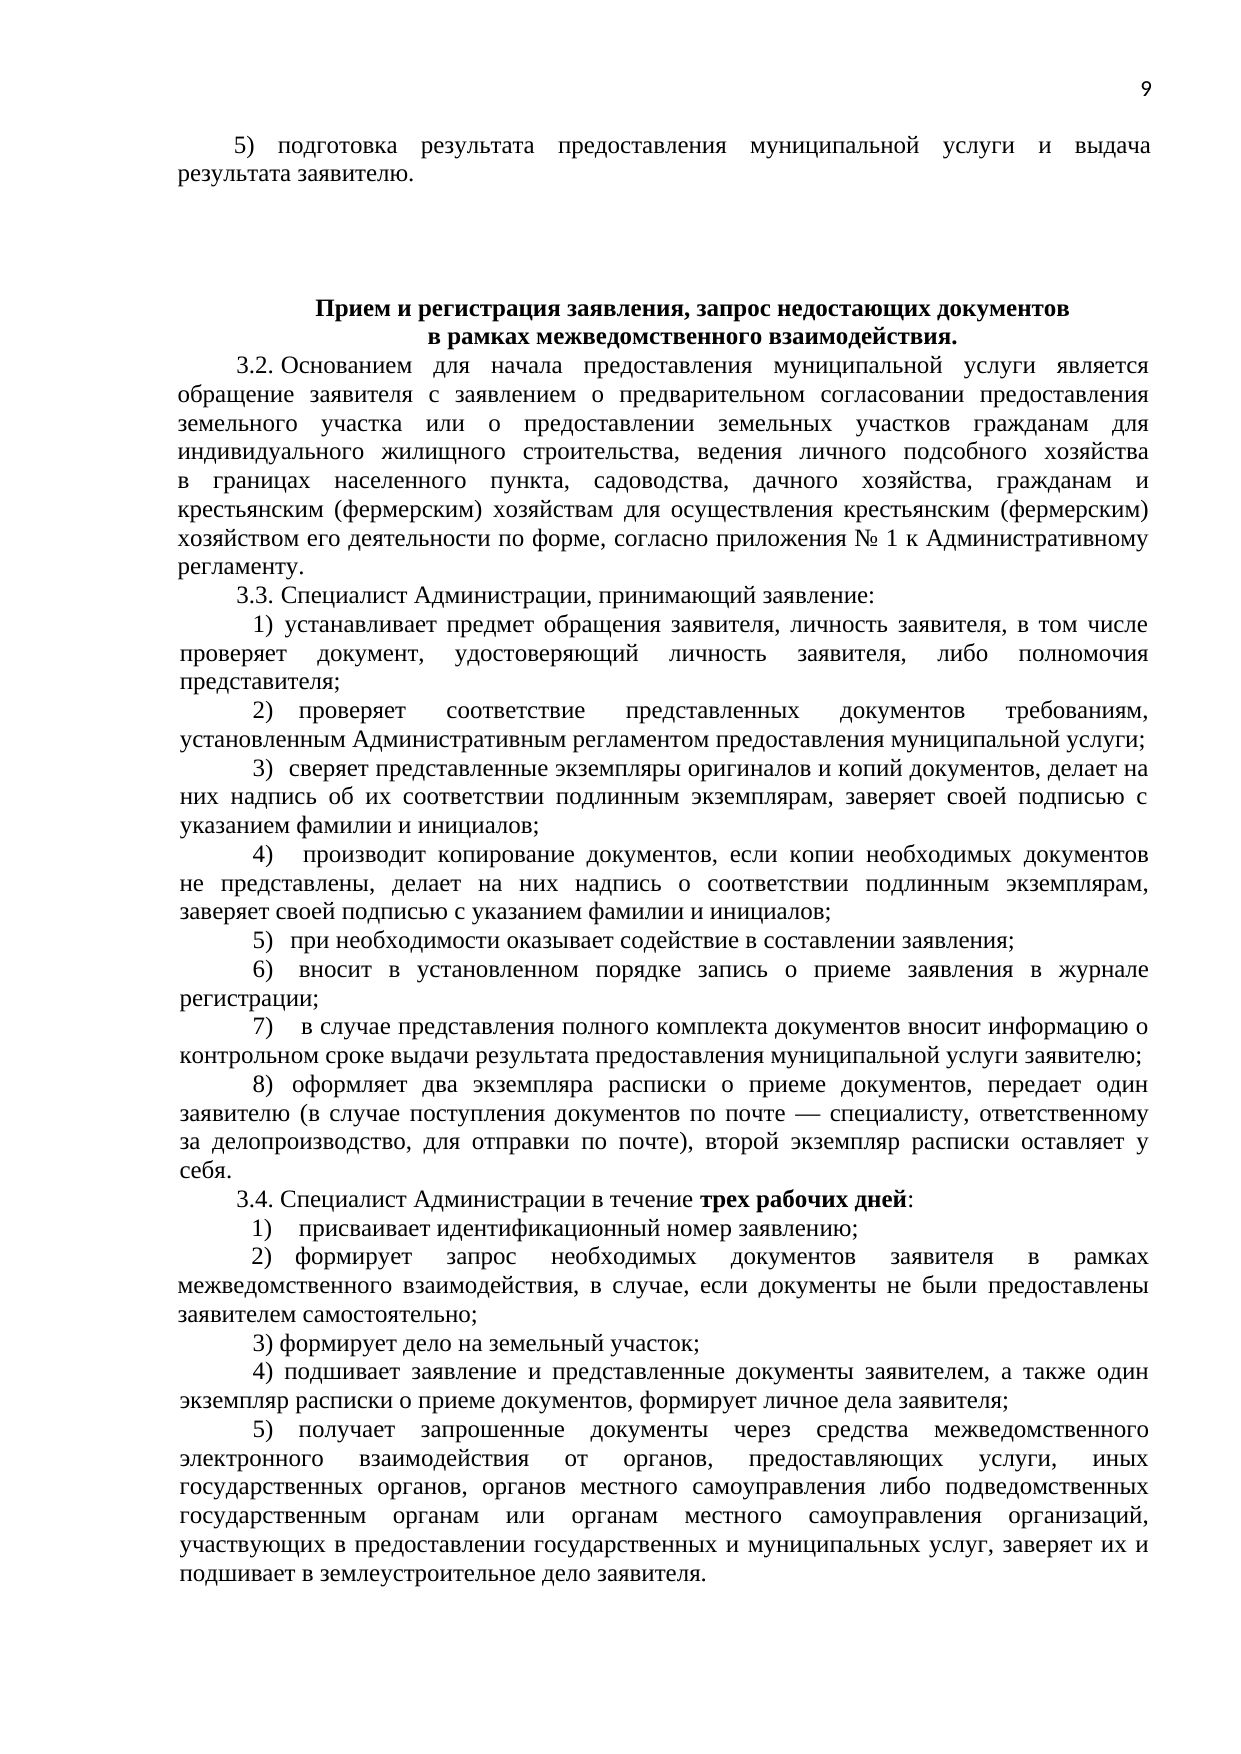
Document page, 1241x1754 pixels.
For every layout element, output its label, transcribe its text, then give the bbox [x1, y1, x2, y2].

list сверяет представленные экземпляры оригиналов и копий документов, делает на них надпись об их соответствии подлинным экземплярам, заверяет своей подписью с указанием фамилии и инициалов; [179, 753, 1149, 839]
text в рамках межведомственного взаимодействия. [177, 321, 1152, 350]
text 3) формирует дело на земельный участок; [179, 1328, 1149, 1356]
list вносит в установленном порядке запись о приеме заявления в журнале регистрации; [179, 954, 1149, 1011]
text 5) получает запрошенные документы через средства межведомственного электронного взаимодействия от органов, предоставляющих услуги, иных государственных органов, органов местного самоуправления либо подведомственных государственным органам или органам местного самоуправления организаций, участвующих в предоставлении государственных и муниципальных услуг, заверяет их и подшивает в землеустроительное дело заявителя. [179, 1414, 1149, 1586]
list формирует запрос необходимых документов заявителя в рамках межведомственного взаимодействия, в случае, если документы не были предоставлены заявителем самостоятельно; [177, 1241, 1149, 1328]
list устанавливает предмет обращения заявителя, личность заявителя, в том числе проверяет документ, удостоверяющий личность заявителя, либо полномочия представителя; [179, 609, 1149, 695]
list Специалист Администрации, принимающий заявление: [236, 580, 1152, 609]
list проверяет соответствие представленных документов требованиям, установленным Административным регламентом предоставления муниципальной услуги; [179, 695, 1149, 753]
text Прием и регистрация заявления, запрос недостающих документов [177, 293, 1152, 321]
list в случае представления полного комплекта документов вносит информацию о контрольном сроке выдачи результата предоставления муниципальной услуги заявителю; [179, 1011, 1149, 1069]
text 3.4. Специалист Администрации в течение трех рабочих дней: [177, 1184, 1149, 1213]
list Основанием для начала предоставления муниципальной услуги является обращение заявителя с заявлением о предварительном согласовании предоставления земельного участка или о предоставлении земельных участков гражданам для индивидуального жилищного строительства, ведения личного подсобного хозяйства в границах населенного пункта, садоводства, дачного хозяйства, гражданам и крестьянским (фермерским) хозяйствам для осуществления крестьянским (фермерским) хозяйством его деятельности по форме, согласно приложения № 1 к Административному регламенту. [177, 350, 1149, 580]
list при необходимости оказывает содействие в составлении заявления; [179, 925, 1152, 954]
list оформляет два экземпляра расписки о приеме документов, передает один заявителю (в случае поступления документов по почте — специалисту, ответственному за делопроизводство, для отправки по почте), второй экземпляр расписки оставляет у себя. [179, 1069, 1149, 1184]
list производит копирование документов, если копии необходимых документов не представлены, делает на них надпись о соответствии подлинным экземплярам, заверяет своей подписью с указанием фамилии и инициалов; [179, 839, 1149, 925]
text 5) подготовка результата предоставления муниципальной услуги и выдача результата заявителю. [177, 130, 1152, 187]
list присваивает идентификационный номер заявлению; [177, 1213, 1149, 1241]
text 4) подшивает заявление и представленные документы заявителем, а также один экземпляр расписки о приеме документов, формирует личное дела заявителя; [179, 1356, 1149, 1414]
